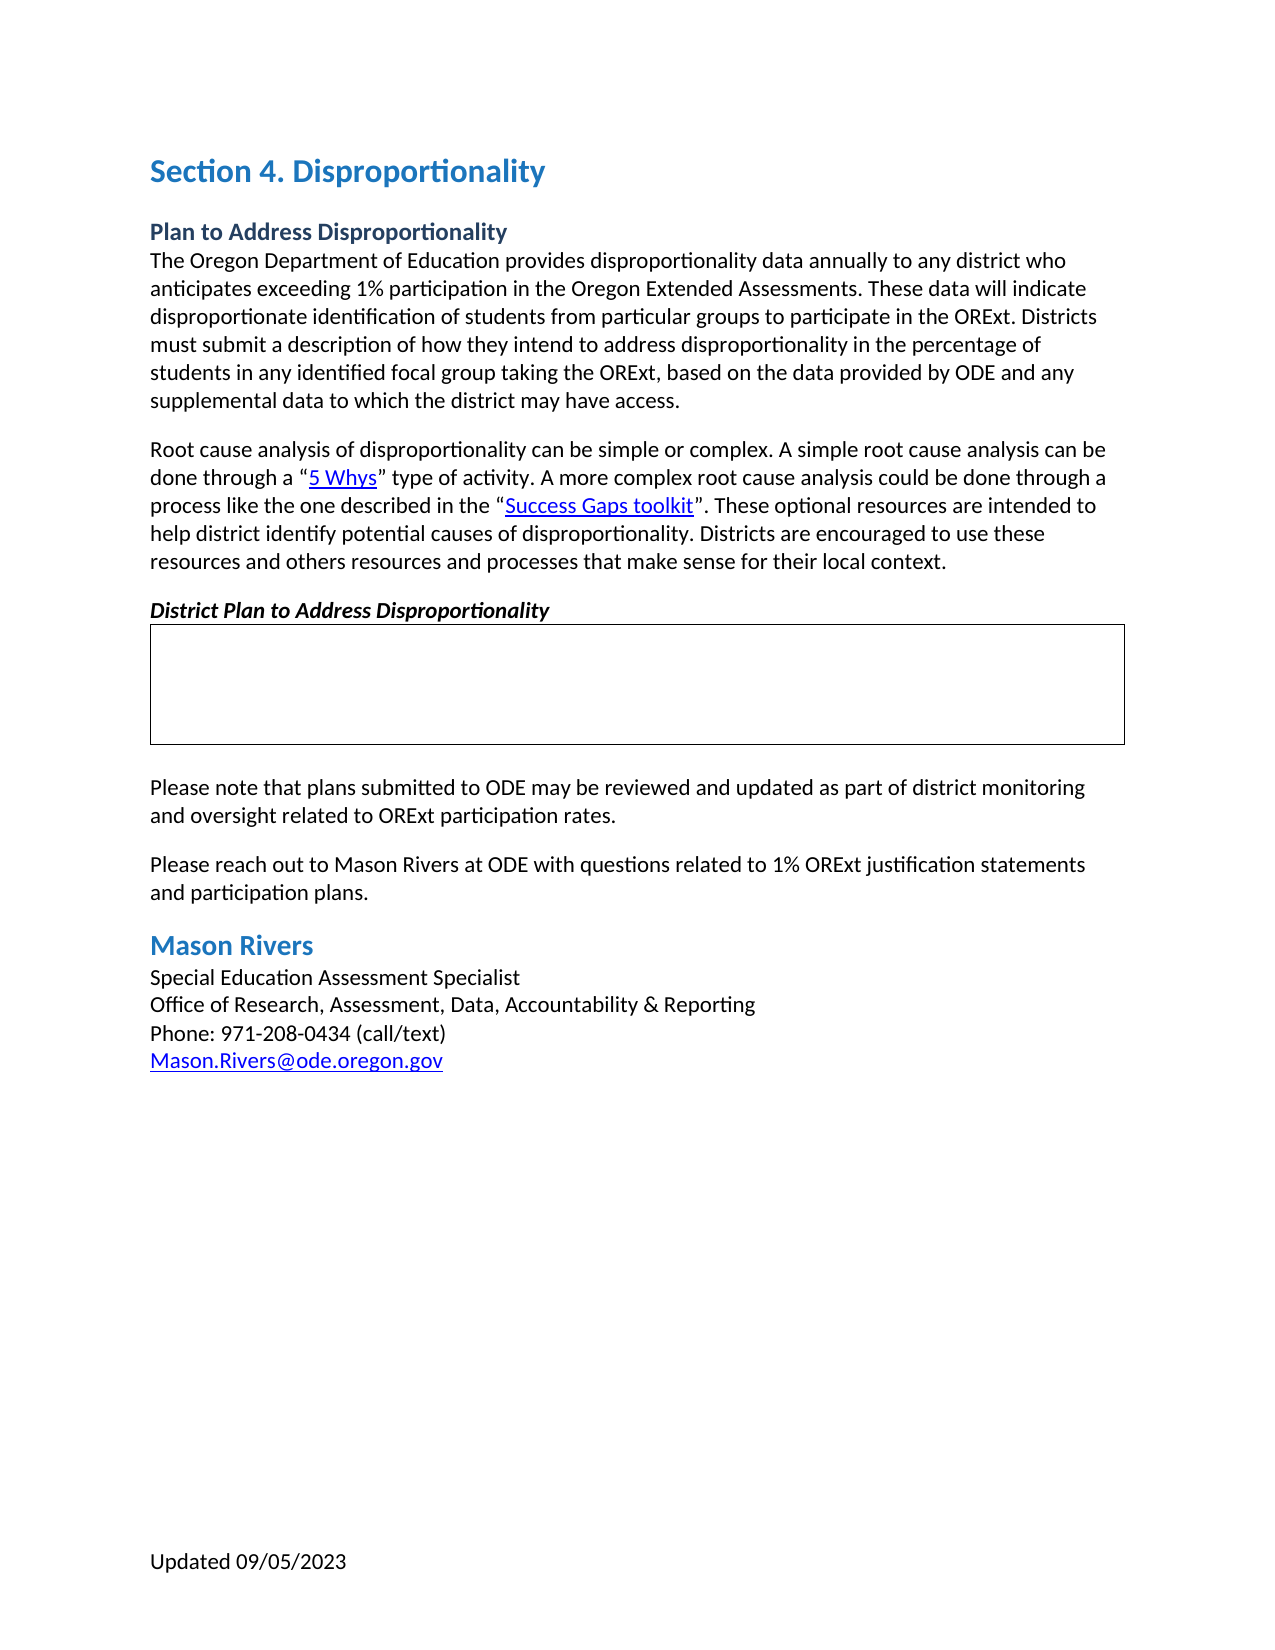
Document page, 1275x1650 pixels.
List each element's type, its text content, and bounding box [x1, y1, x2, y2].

subtitle Plan to Address Disproportionality [150, 216, 1125, 246]
text District Plan to Address Disproportionality [150, 596, 1125, 624]
text Mason Rivers Special Education Assessment Specialist Office of Research, Assessment, Data, Accountability & Reporting Phone: 971-208-0434 (call/text) Mason.Rivers@ode.oregon.gov [150, 927, 1125, 1075]
subtitle Section 4. Disproportionality [150, 150, 1125, 191]
text Root cause analysis of disproportionality can be simple or complex. A simple root cause analysis can be done through a “5 Whys” type of activity. A more complex root cause analysis could be done through a process like the one described in the “Success Gaps toolkit”. These optional resources are intended to help district identify potential causes of disproportionality. Districts are encouraged to use these resources and others resources and processes that make sense for their local context. [150, 435, 1125, 575]
text Please note that plans submitted to ODE may be reviewed and updated as part of district monitoring and oversight related to ORExt participation rates. [150, 773, 1125, 829]
text Please reach out to Mason Rivers at ODE with questions related to 1% ORExt justification statements and participation plans. [150, 850, 1125, 906]
table_header [151, 625, 1124, 744]
text The Oregon Department of Education provides disproportionality data annually to any district who anticipates exceeding 1% participation in the Oregon Extended Assessments. These data will indicate disproportionate identification of students from particular groups to participate in the ORExt. Districts must submit a description of how they intend to address disproportionality in the percentage of students in any identified focal group taking the ORExt, based on the data provided by ODE and any supplemental data to which the district may have access. [150, 246, 1125, 414]
